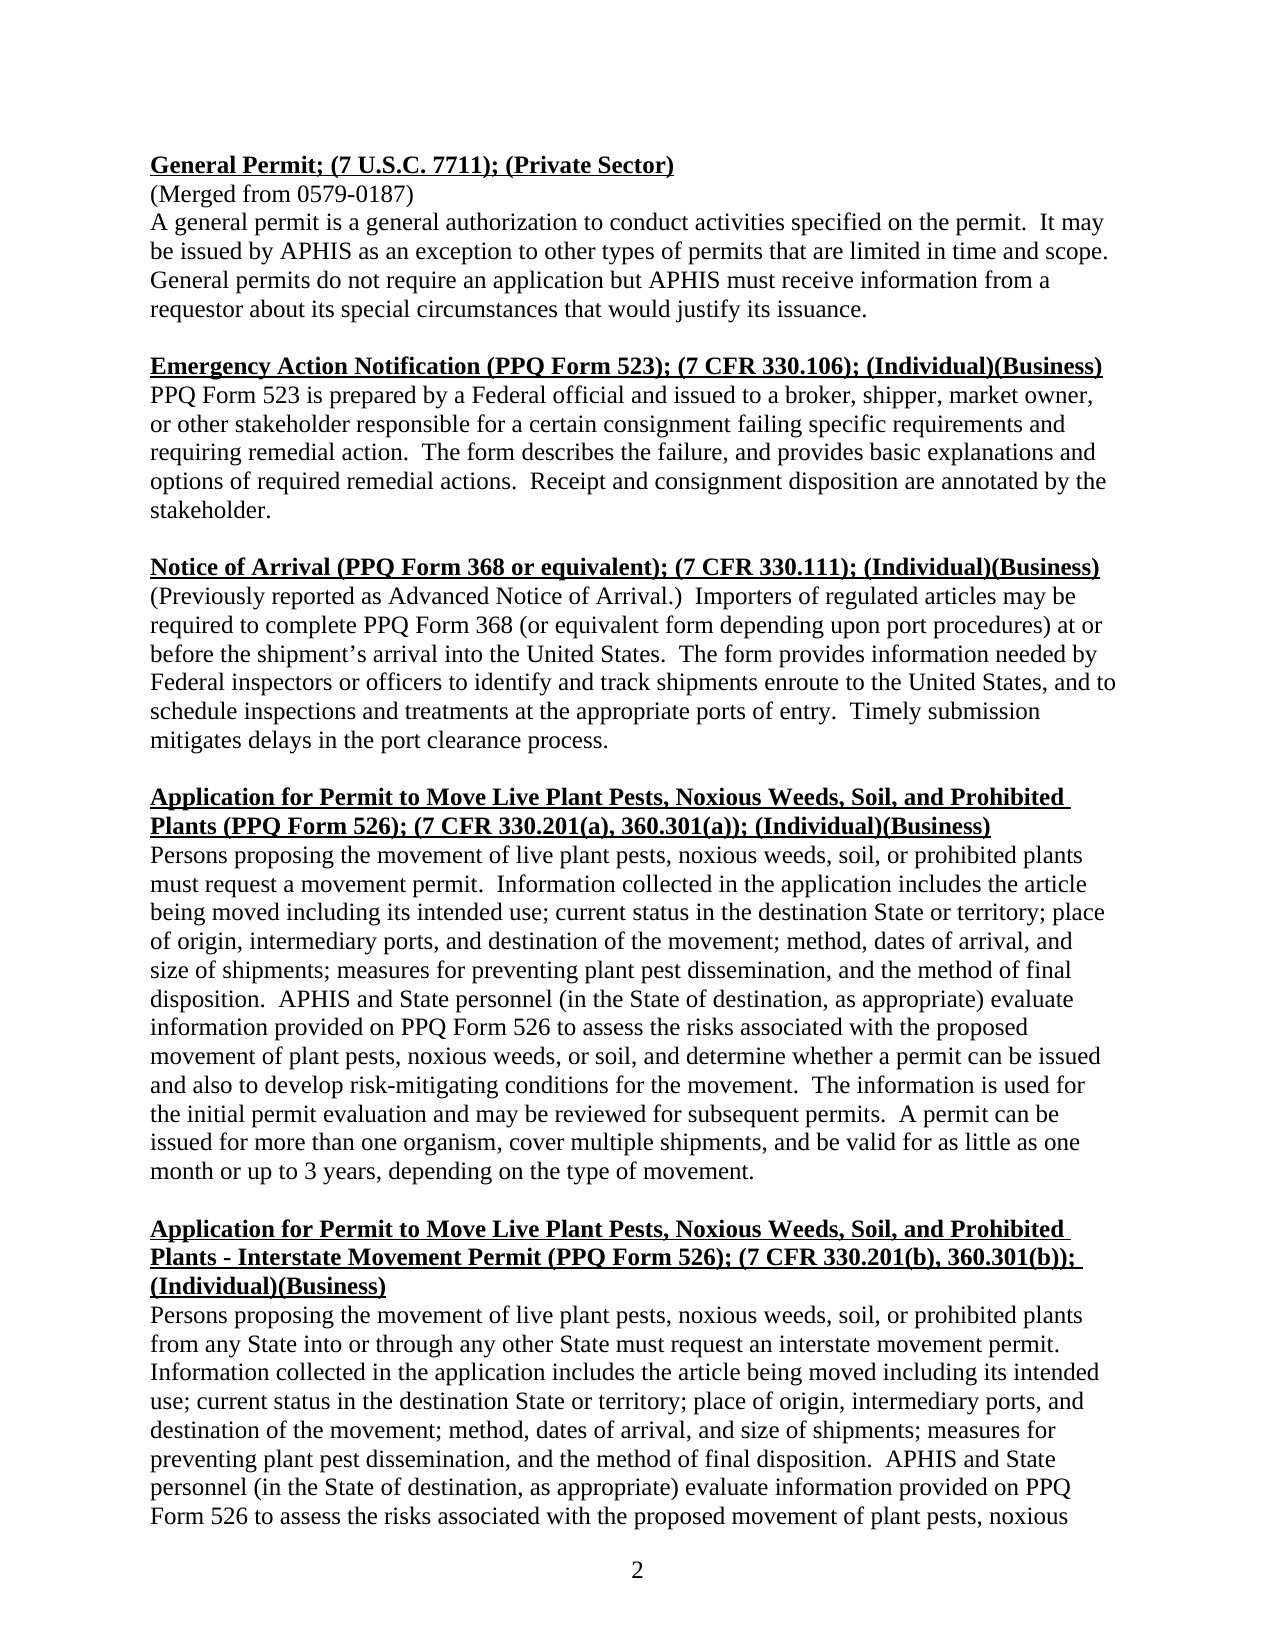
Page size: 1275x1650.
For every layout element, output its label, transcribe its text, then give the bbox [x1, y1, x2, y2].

text size of shipments; measures for preventing plant pest dissemination, and the method of final disposition. APHIS and State personnel (in the State of destination, as appropriate) evaluate information provided on PPQ Form 526 to assess the risks associated with the proposed movement of plant pests, noxious weeds, or soil, and determine whether a permit can be issued and also to develop risk-mitigating conditions for the movement. The information is used for [150, 955, 1125, 1099]
text (Merged from 0579-0187) [150, 179, 1125, 207]
text Application for Permit to Move Live Plant Pests, Noxious Weeds, Soil, and Prohibited Plants (PPQ Form 526); (7 CFR 330.201(a), 360.301(a)); (Individual)(Business) [150, 782, 1125, 840]
text Notice of Arrival (PPQ Form 368 or equivalent); (7 CFR 330.111); (Individual)(Business) [150, 552, 1125, 581]
text A general permit is a general authorization to conduct activities specified on the permit. It may be issued by APHIS as an exception to other types of permits that are limited in time and scope. General permits do not require an application but APHIS must receive information from a requestor about its special circumstances that would justify its issuance. [150, 207, 1125, 322]
text Emergency Action Notification (PPQ Form 523); (7 CFR 330.106); (Individual)(Business) [150, 351, 1125, 380]
text Application for Permit to Move Live Plant Pests, Noxious Weeds, Soil, and Prohibited Plants - Interstate Movement Permit (PPQ Form 526); (7 CFR 330.201(b), 360.301(b)); (Individual)(Business) [150, 1214, 1125, 1300]
text or other stakeholder responsible for a certain consignment failing specific requirements and requiring remedial action. The form describes the failure, and provides basic explanations and options of required remedial actions. Receipt and consignment disposition are annotated by the stakeholder. [150, 409, 1125, 524]
text General Permit; (7 U.S.C. 7711); (Private Sector) [150, 150, 1125, 179]
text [150, 1300, 1125, 1530]
text the initial permit evaluation and may be reviewed for subsequent permits. A permit can be issued for more than one organism, cover multiple shipments, and be valid for as little as one month or up to 3 years, depending on the type of movement. [150, 1099, 1125, 1185]
text PPQ Form 523 is prepared by a Federal official and issued to a broker, shipper, market owner, [150, 380, 1125, 409]
text (Previously reported as Advanced Notice of Arrival.) Importers of regulated articles may be required to complete PPQ Form 368 (or equivalent form depending upon port procedures) at or before the shipment’s arrival into the United States. The form provides information needed by Federal inspectors or officers to identify and track shipments enroute to the United States, and to schedule inspections and treatments at the appropriate ports of entry. Timely submission mitigates delays in the port clearance process. [150, 581, 1125, 754]
text Persons proposing the movement of live plant pests, noxious weeds, soil, or prohibited plants must request a movement permit. Information collected in the application includes the article being moved including its intended use; current status in the destination State or territory; place of origin, intermediary ports, and destination of the movement; method, dates of arrival, and [150, 840, 1125, 955]
